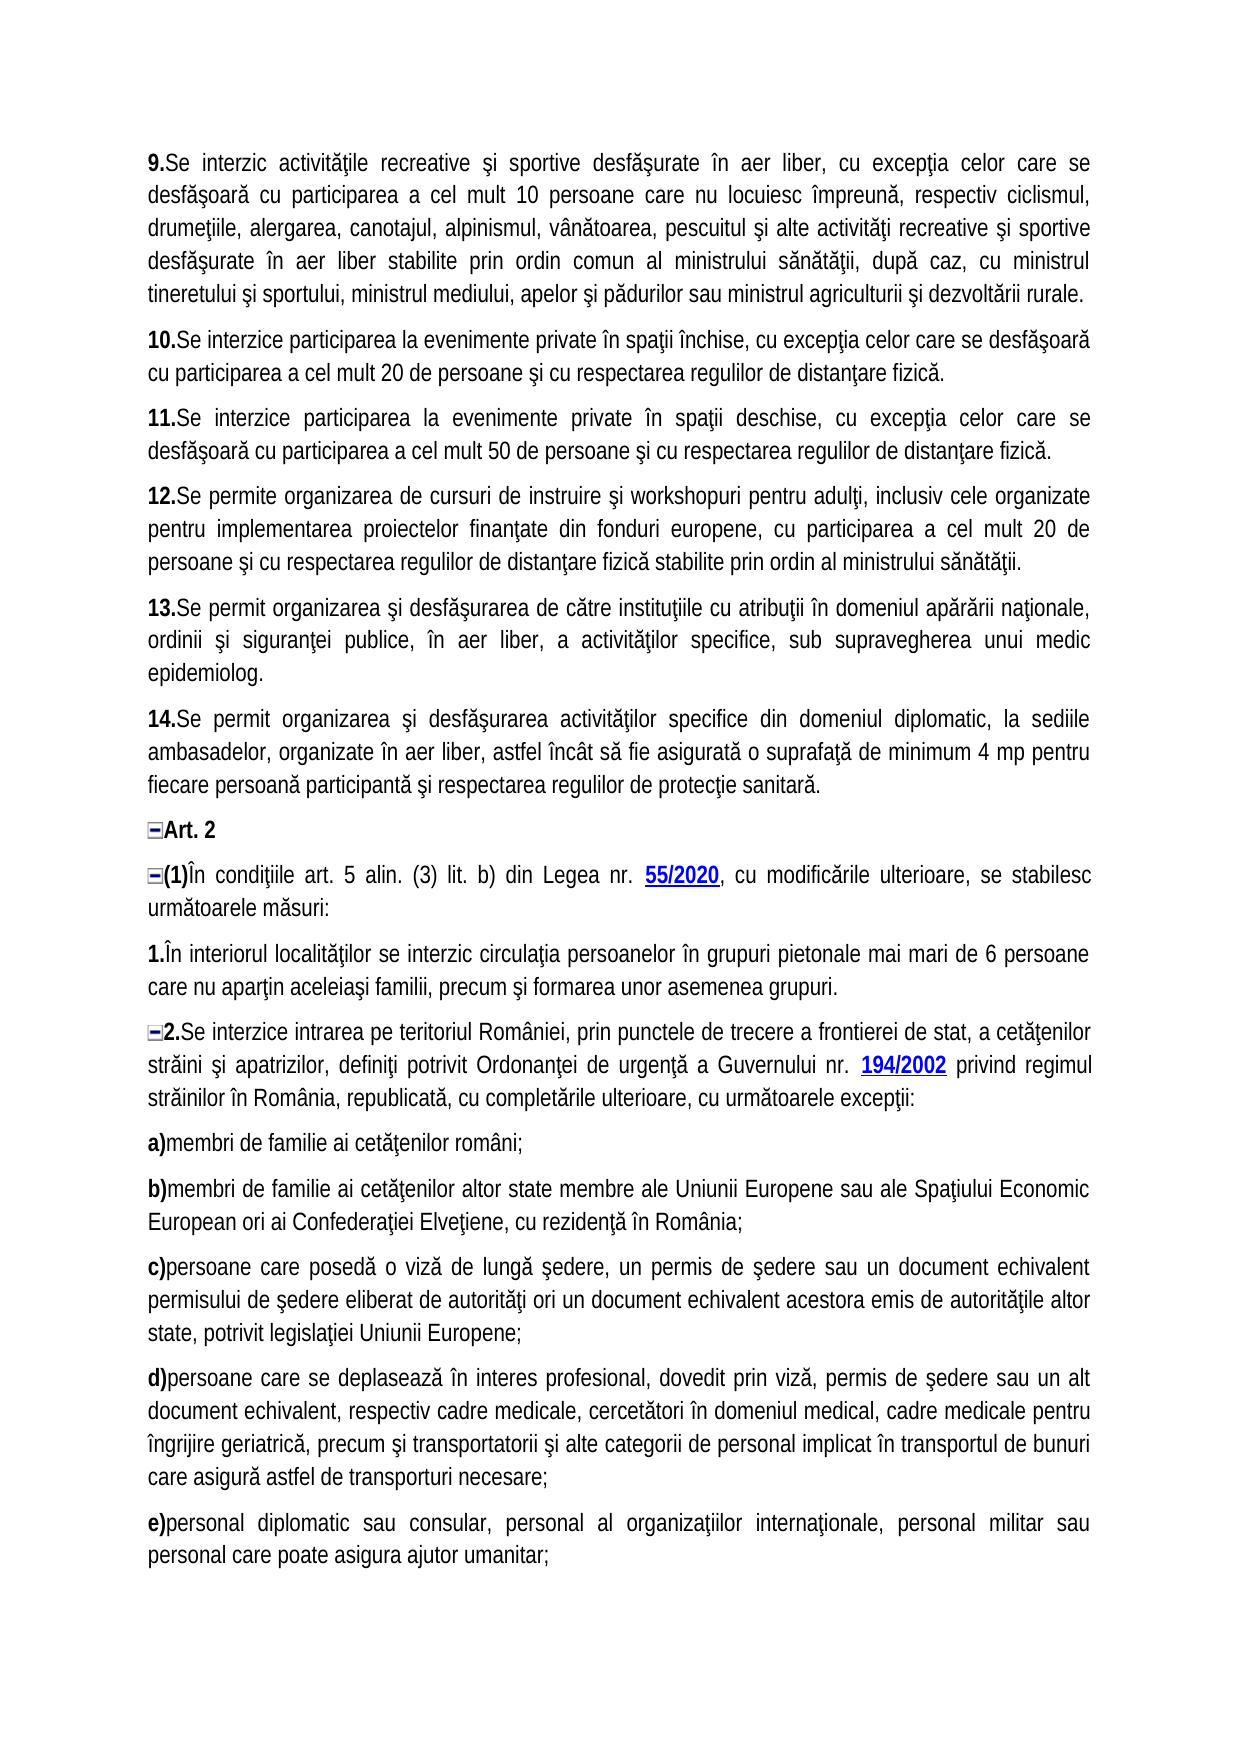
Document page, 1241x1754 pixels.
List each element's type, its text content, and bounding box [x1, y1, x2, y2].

text 2.Se interzice intrarea pe teritoriul României, prin punctele de trecere a frontierei de stat, a cetăţenilor străini şi apatrizilor, definiţi potrivit Ordonanţei de urgenţă a Guvernului nr. 194/2002 privind regimul străinilor în România, republicată, cu completările ulterioare, cu următoarele excepţii: [148, 1017, 1093, 1112]
text 14.Se permit organizarea şi desfăşurarea activităţilor specifice din domeniul diplomatic, la sediile ambasadelor, organizate în aer liber, astfel încât să fie asigurată o suprafaţă de minimum 4 mp pentru fiecare persoană participantă şi respectarea regulilor de protecţie sanitară. [148, 704, 1093, 798]
text 11.Se interzice participarea la evenimente private în spaţii deschise, cu excepţia celor care se desfăşoară cu participarea a cel mult 50 de persoane şi cu respectarea regulilor de distanţare fizică. [148, 403, 1093, 464]
text 10.Se interzice participarea la evenimente private în spaţii închise, cu excepţia celor care se desfăşoară cu participarea a cel mult 20 de persoane şi cu respectarea regulilor de distanţare fizică. [148, 325, 1093, 386]
text 9.Se interzic activităţile recreative şi sportive desfăşurate în aer liber, cu excepţia celor care se desfăşoară cu participarea a cel mult 10 persoane care nu locuiesc împreună, respectiv ciclismul, drumeţiile, alergarea, canotajul, alpinismul, vânătoarea, pescuitul şi alte activităţi recreative şi sportive desfăşurate în aer liber stabilite prin ordin comun al ministrului sănătăţii, după caz, cu ministrul tineretului şi sportului, ministrul mediului, apelor şi pădurilor sau ministrul agriculturii şi dezvoltării rurale. [148, 148, 1093, 308]
text (1)În condiţiile art. 5 alin. (3) lit. b) din Legea nr. 55/2020, cu modificările ulterioare, se stabilesc următoarele măsuri: [148, 861, 1093, 922]
text d)persoane care se deplasează în interes profesional, dovedit prin viză, permis de şedere sau un alt document echivalent, respectiv cadre medicale, cercetători în domeniul medical, cadre medicale pentru îngrijire geriatrică, precum şi transportatorii şi alte categorii de personal implicat în transportul de bunuri care asigură astfel de transporturi necesare; [148, 1363, 1093, 1491]
picture [147, 822, 164, 839]
text 1.În interiorul localităţilor se interzic circulaţia persoanelor în grupuri pietonale mai mari de 6 persoane care nu aparţin aceleiaşi familii, precum şi formarea unor asemenea grupuri. [148, 939, 1093, 1000]
picture [147, 868, 164, 884]
text c)persoane care posedă o viză de lungă şedere, un permis de şedere sau un document echivalent permisului de şedere eliberat de autorităţi ori un document echivalent acestora emis de autorităţile altor state, potrivit legislaţiei Uniunii Europene; [148, 1252, 1093, 1347]
text e)personal diplomatic sau consular, personal al organizaţiilor internaţionale, personal militar sau personal care poate asigura ajutor umanitar; [148, 1508, 1093, 1569]
text Art. 2 [148, 815, 1093, 844]
text 12.Se permite organizarea de cursuri de instruire şi workshopuri pentru adulţi, inclusiv cele organizate pentru implementarea proiectelor finanţate din fonduri europene, cu participarea a cel mult 20 de persoane şi cu respectarea regulilor de distanţare fizică stabilite prin ordin al ministrului sănătăţii. [148, 481, 1093, 576]
picture [147, 1025, 164, 1041]
text b)membri de familie ai cetăţenilor altor state membre ale Uniunii Europene sau ale Spaţiului Economic European ori ai Confederaţiei Elveţiene, cu rezidenţă în România; [148, 1174, 1093, 1235]
text 13.Se permit organizarea şi desfăşurarea de către instituţiile cu atribuţii în domeniul apărării naţionale, ordinii şi siguranţei publice, în aer liber, a activităţilor specifice, sub supravegherea unui medic epidemiolog. [148, 593, 1093, 687]
text a)membri de familie ai cetăţenilor români; [148, 1128, 1093, 1157]
